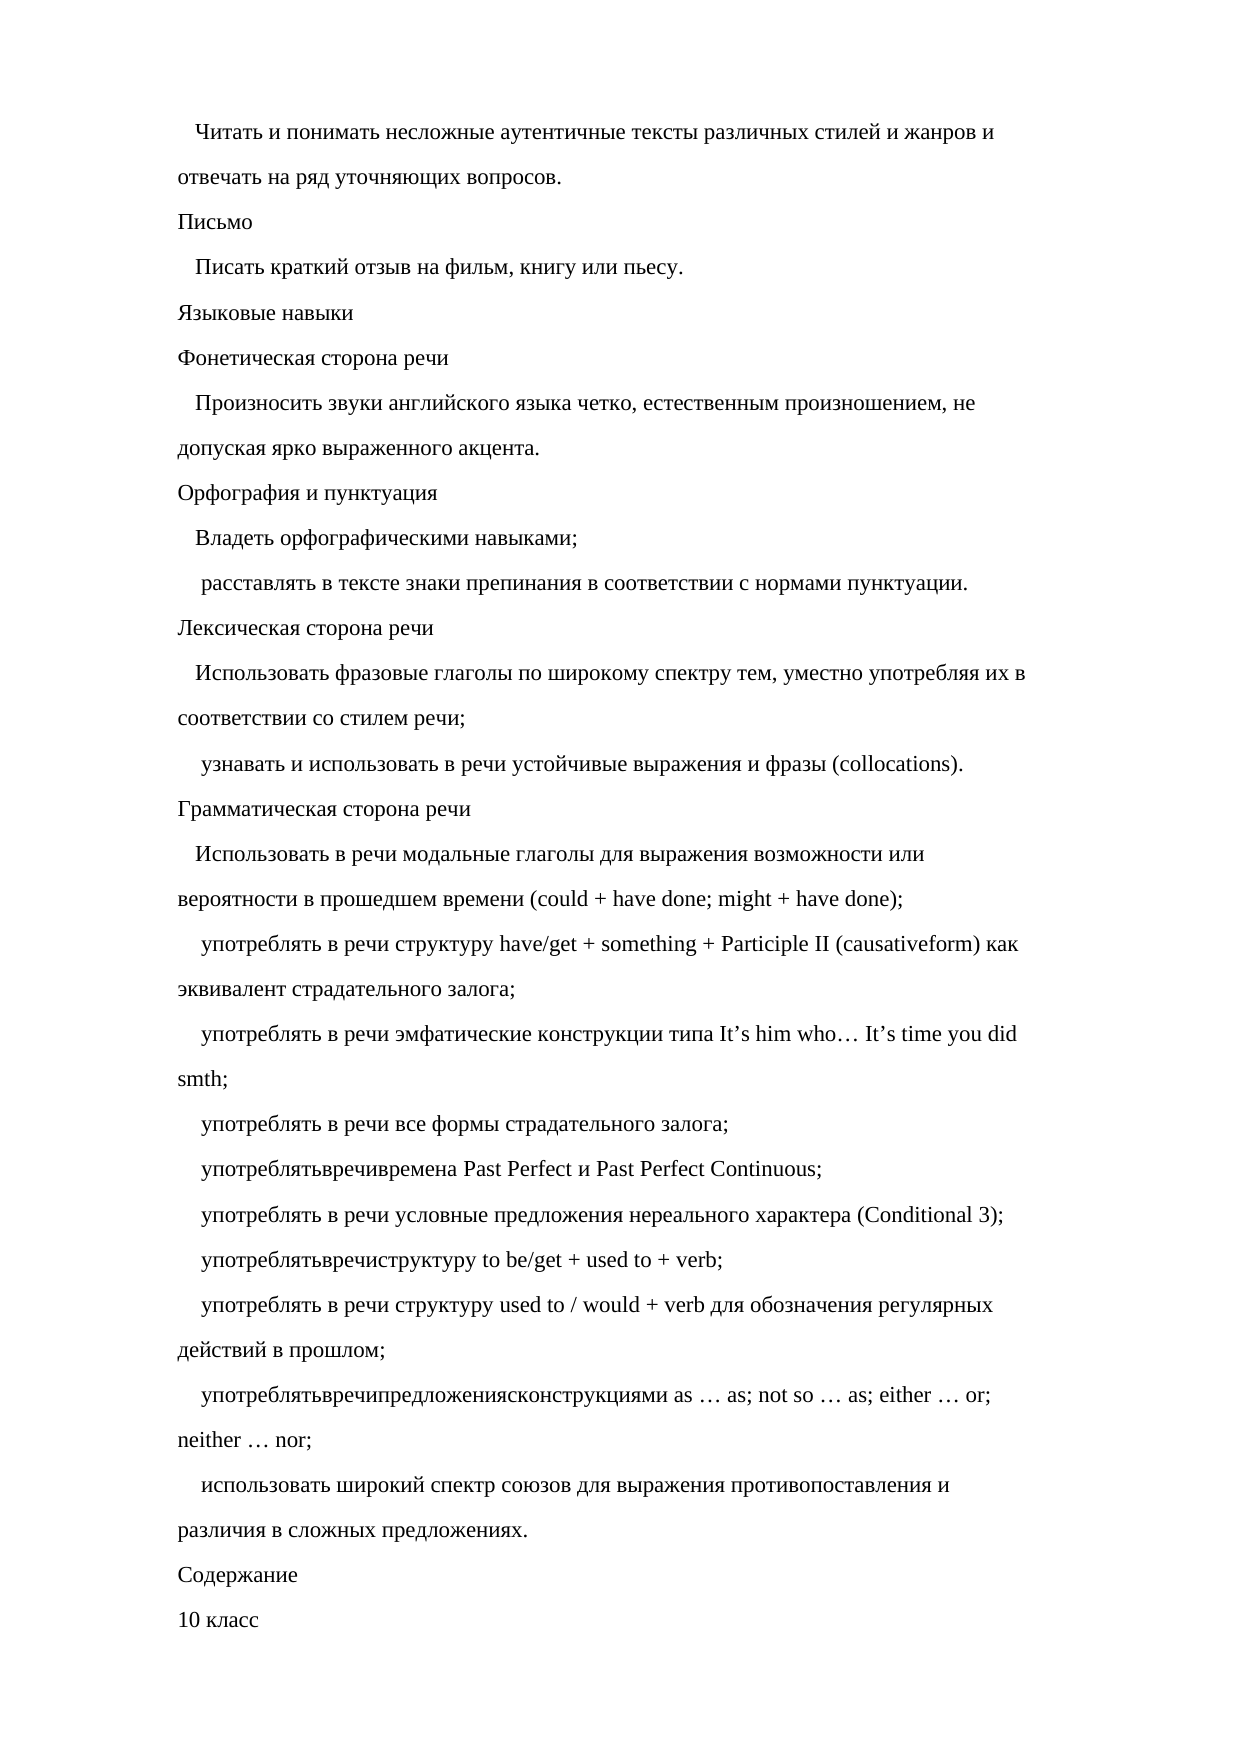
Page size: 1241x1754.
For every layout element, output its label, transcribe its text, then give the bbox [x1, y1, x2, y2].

text  употреблять в речи структуру have/get + something + Participle II (causativeform) как [177, 930, 1152, 956]
text  использовать широкий спектр союзов для выражения противопоставления и [177, 1471, 1152, 1498]
text  употреблять в речи условные предложения нереального характера (Conditional 3); [177, 1201, 1152, 1227]
text Писать краткий отзыв на фильм, книгу или пьесу. [177, 253, 1152, 280]
text различия в сложных предложениях. [177, 1516, 1152, 1543]
text Произносить звуки английского языка четко, естественным произношением, не [177, 389, 1152, 415]
text Владеть орфографическими навыками; [177, 524, 1152, 550]
text действий в прошлом; [177, 1336, 1152, 1362]
text neither … nor; [177, 1426, 1152, 1452]
text Орфография и пунктуация [177, 479, 1152, 505]
text соответствии со стилем речи; [177, 704, 1152, 731]
text  употреблятьвречиструктуру to be/get + used to + verb; [177, 1246, 1152, 1272]
text Грамматическая сторона речи [177, 795, 1152, 821]
text 10 класс [177, 1607, 1152, 1633]
text  употреблять в речи эмфатические конструкции типа It’s him who… It’s time you did [177, 1020, 1152, 1047]
text smth; [177, 1065, 1152, 1092]
text  употреблять в речи все формы страдательного залога; [177, 1110, 1152, 1137]
text Лексическая сторона речи [177, 614, 1152, 641]
text Использовать в речи модальные глаголы для выражения возможности или [177, 840, 1152, 866]
text  употреблятьвречивремена Past Perfect и Past Perfect Continuous; [177, 1156, 1152, 1182]
text  употреблятьвречипредложениясконструкциями as … as; not so … as; either … or; [177, 1381, 1152, 1407]
text Использовать фразовые глаголы по широкому спектру тем, уместно употребляя их в [177, 659, 1152, 686]
text отвечать на ряд уточняющих вопросов. [177, 163, 1152, 189]
text  узнавать и использовать в речи устойчивые выражения и фразы (collocations). [177, 749, 1152, 776]
text  употреблять в речи структуру used to / would + verb для обозначения регулярных [177, 1291, 1152, 1317]
text Содержание [177, 1561, 1152, 1588]
text Письмо [177, 208, 1152, 235]
text вероятности в прошедшем времени (could + have done; might + have done); [177, 885, 1152, 911]
text Читать и понимать несложные аутентичные тексты различных стилей и жанров и [177, 118, 1152, 144]
text эквивалент страдательного залога; [177, 975, 1152, 1001]
text Языковые навыки [177, 298, 1152, 325]
text  расставлять в тексте знаки препинания в соответствии с нормами пунктуации. [177, 569, 1152, 596]
text допуская ярко выраженного акцента. [177, 434, 1152, 460]
text Фонетическая сторона речи [177, 344, 1152, 370]
